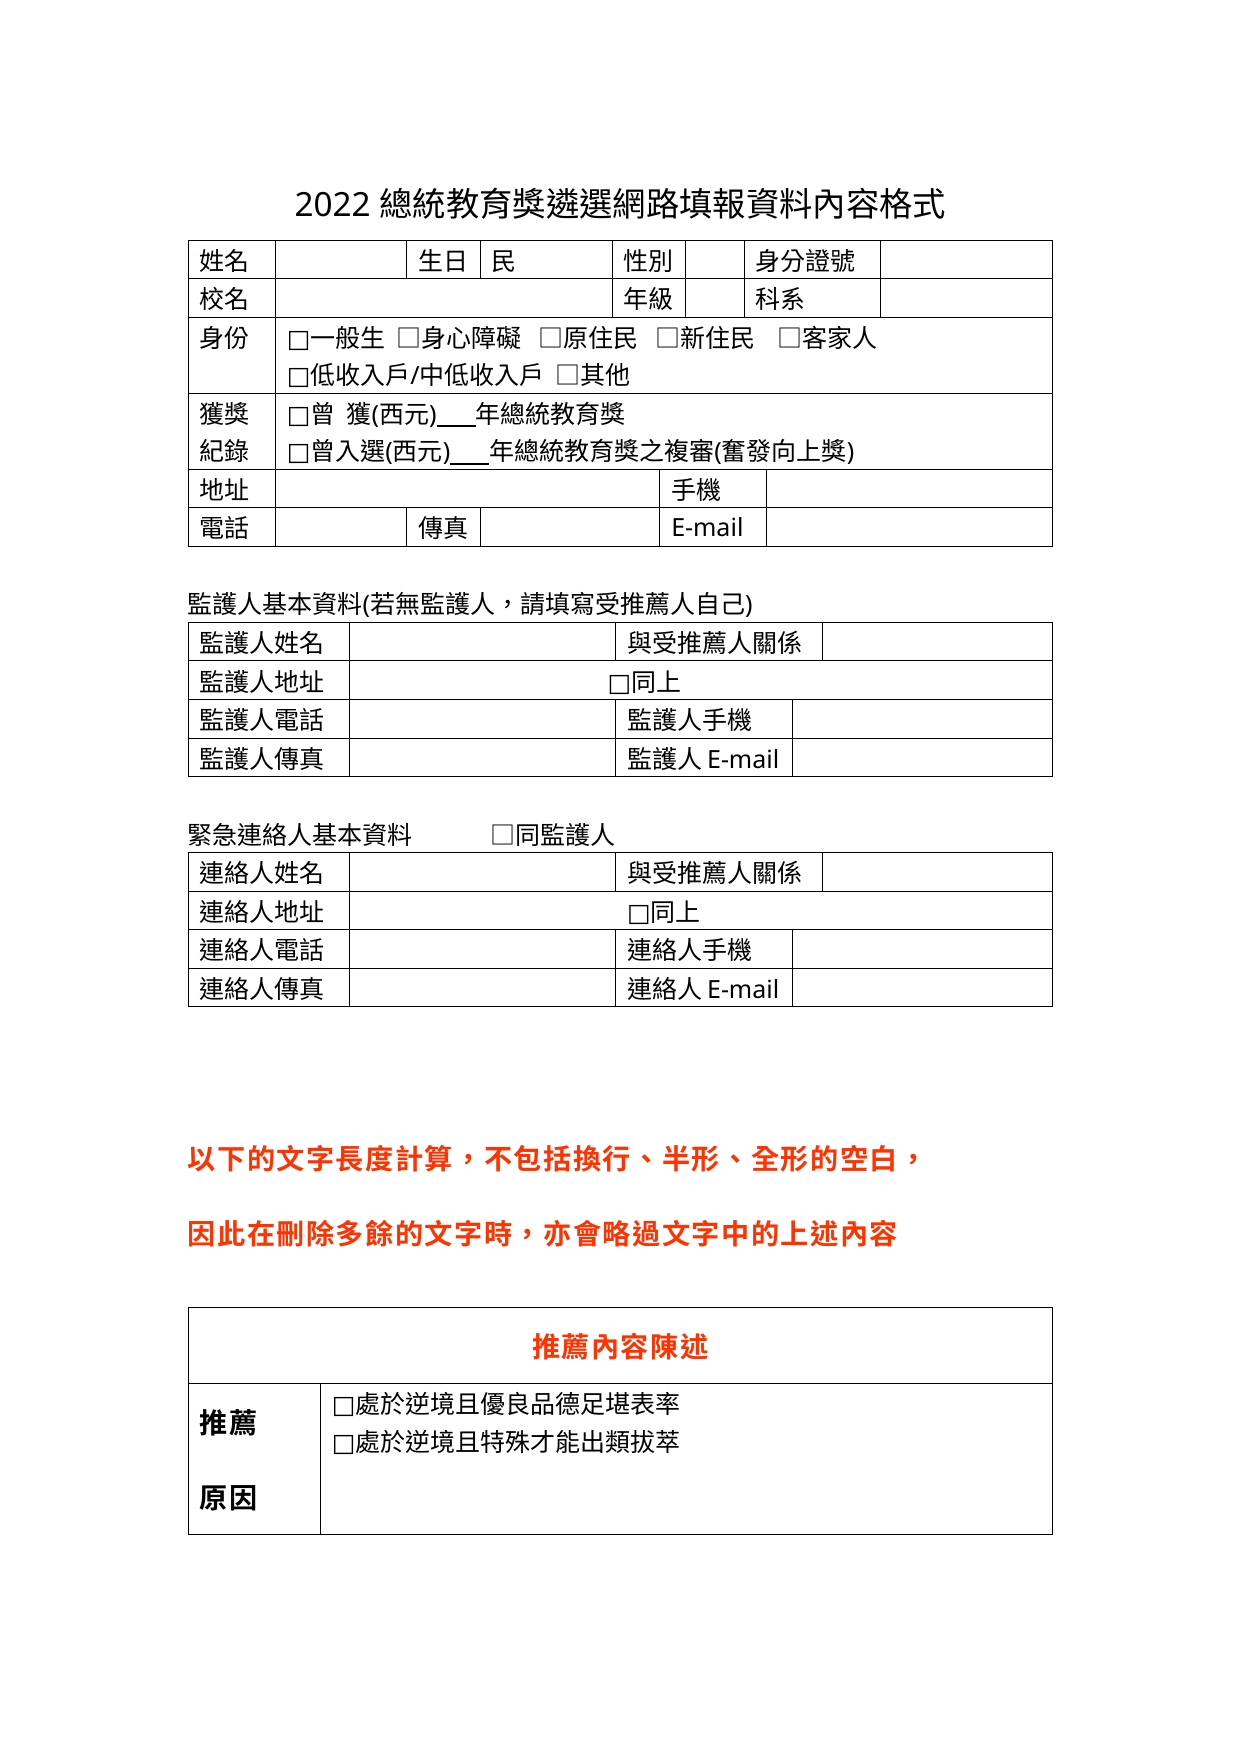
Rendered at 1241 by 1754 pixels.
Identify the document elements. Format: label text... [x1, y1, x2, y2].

table_cell □一般生 □身心障礙 □原住民 □新住民 □客家人 □低收入戶/中低收入戶 □其他 [276, 318, 1052, 393]
table_cell [793, 739, 1052, 776]
table_header 監護人姓名 [189, 623, 349, 660]
table_header [350, 853, 615, 891]
table_cell [793, 930, 1052, 968]
table_header 生日 [407, 241, 480, 278]
text 監護人基本資料(若無監護人，請填寫受推薦人自己) [187, 584, 1053, 622]
table_header 姓名 [189, 241, 275, 278]
table_cell 電話 [189, 508, 275, 546]
table_cell [350, 969, 615, 1006]
table_cell [276, 508, 406, 546]
table_cell 連絡人電話 [189, 930, 349, 968]
table_cell [350, 739, 615, 776]
table_header 與受推薦人關係 [616, 623, 822, 660]
table_cell [793, 969, 1052, 1006]
table_header 性別 [613, 241, 685, 278]
table_cell [767, 508, 1052, 546]
table_cell 監護人電話 [189, 700, 349, 737]
table_cell 連絡人手機 [616, 930, 792, 968]
table_cell □處於逆境且優良品德足堪表率 □處於逆境且特殊才能出類拔萃 [321, 1384, 1052, 1534]
table_cell □同上 [350, 892, 1052, 929]
table_cell [350, 700, 615, 737]
table_header [823, 623, 1052, 660]
table_cell 校名 [189, 279, 275, 317]
table_header [350, 623, 615, 660]
table_cell 連絡人傳真 [189, 969, 349, 1006]
table_header [823, 853, 1052, 891]
table_cell [686, 279, 744, 317]
table_cell 推薦 原因 [189, 1384, 320, 1534]
table_cell □同上 [350, 661, 1052, 699]
table_cell 手機 [660, 470, 766, 507]
table_cell 連絡人地址 [189, 892, 349, 929]
table_cell 傳真 [407, 508, 480, 546]
table_cell 監護人傳真 [189, 739, 349, 776]
table_cell 監護人地址 [189, 661, 349, 699]
table_cell [881, 279, 1052, 317]
table_cell 獲獎紀錄 [189, 394, 275, 469]
table_cell [276, 470, 659, 507]
table_header [276, 241, 406, 278]
table_cell 監護人E-mail [616, 739, 792, 776]
table_cell 年級 [613, 279, 685, 317]
table_header 連絡人姓名 [189, 853, 349, 891]
table_cell [767, 470, 1052, 507]
table_header 與受推薦人關係 [616, 853, 822, 891]
table_header 推薦內容陳述 [189, 1308, 1052, 1383]
table_header 民 [481, 241, 612, 278]
table_cell 連絡人E-mail [616, 969, 792, 1006]
text 2022 總統教育獎遴選網路填報資料內容格式 [187, 164, 1053, 239]
table_cell □曾 獲(西元) 年總統教育獎 □曾入選(西元) 年總統教育獎之複審(奮發向上獎) [276, 394, 1052, 469]
table_cell [793, 700, 1052, 737]
table_header 身分證號 [745, 241, 880, 278]
table_header [881, 241, 1052, 278]
table_header [686, 241, 744, 278]
text 緊急連絡人基本資料 □同監護人 [187, 814, 1053, 852]
table_cell 科系 [745, 279, 880, 317]
table_cell 監護人手機 [616, 700, 792, 737]
table_cell [350, 930, 615, 968]
text 以下的文字長度計算，不包括換行、半形、全形的空白， 因此在刪除多餘的文字時，亦會略過文字中的上述內容 [187, 1120, 1053, 1270]
table_cell E-mail [660, 508, 766, 546]
table_cell 地址 [189, 470, 275, 507]
table_cell [481, 508, 659, 546]
table_cell [276, 279, 612, 317]
table_cell 身份 [189, 318, 275, 393]
